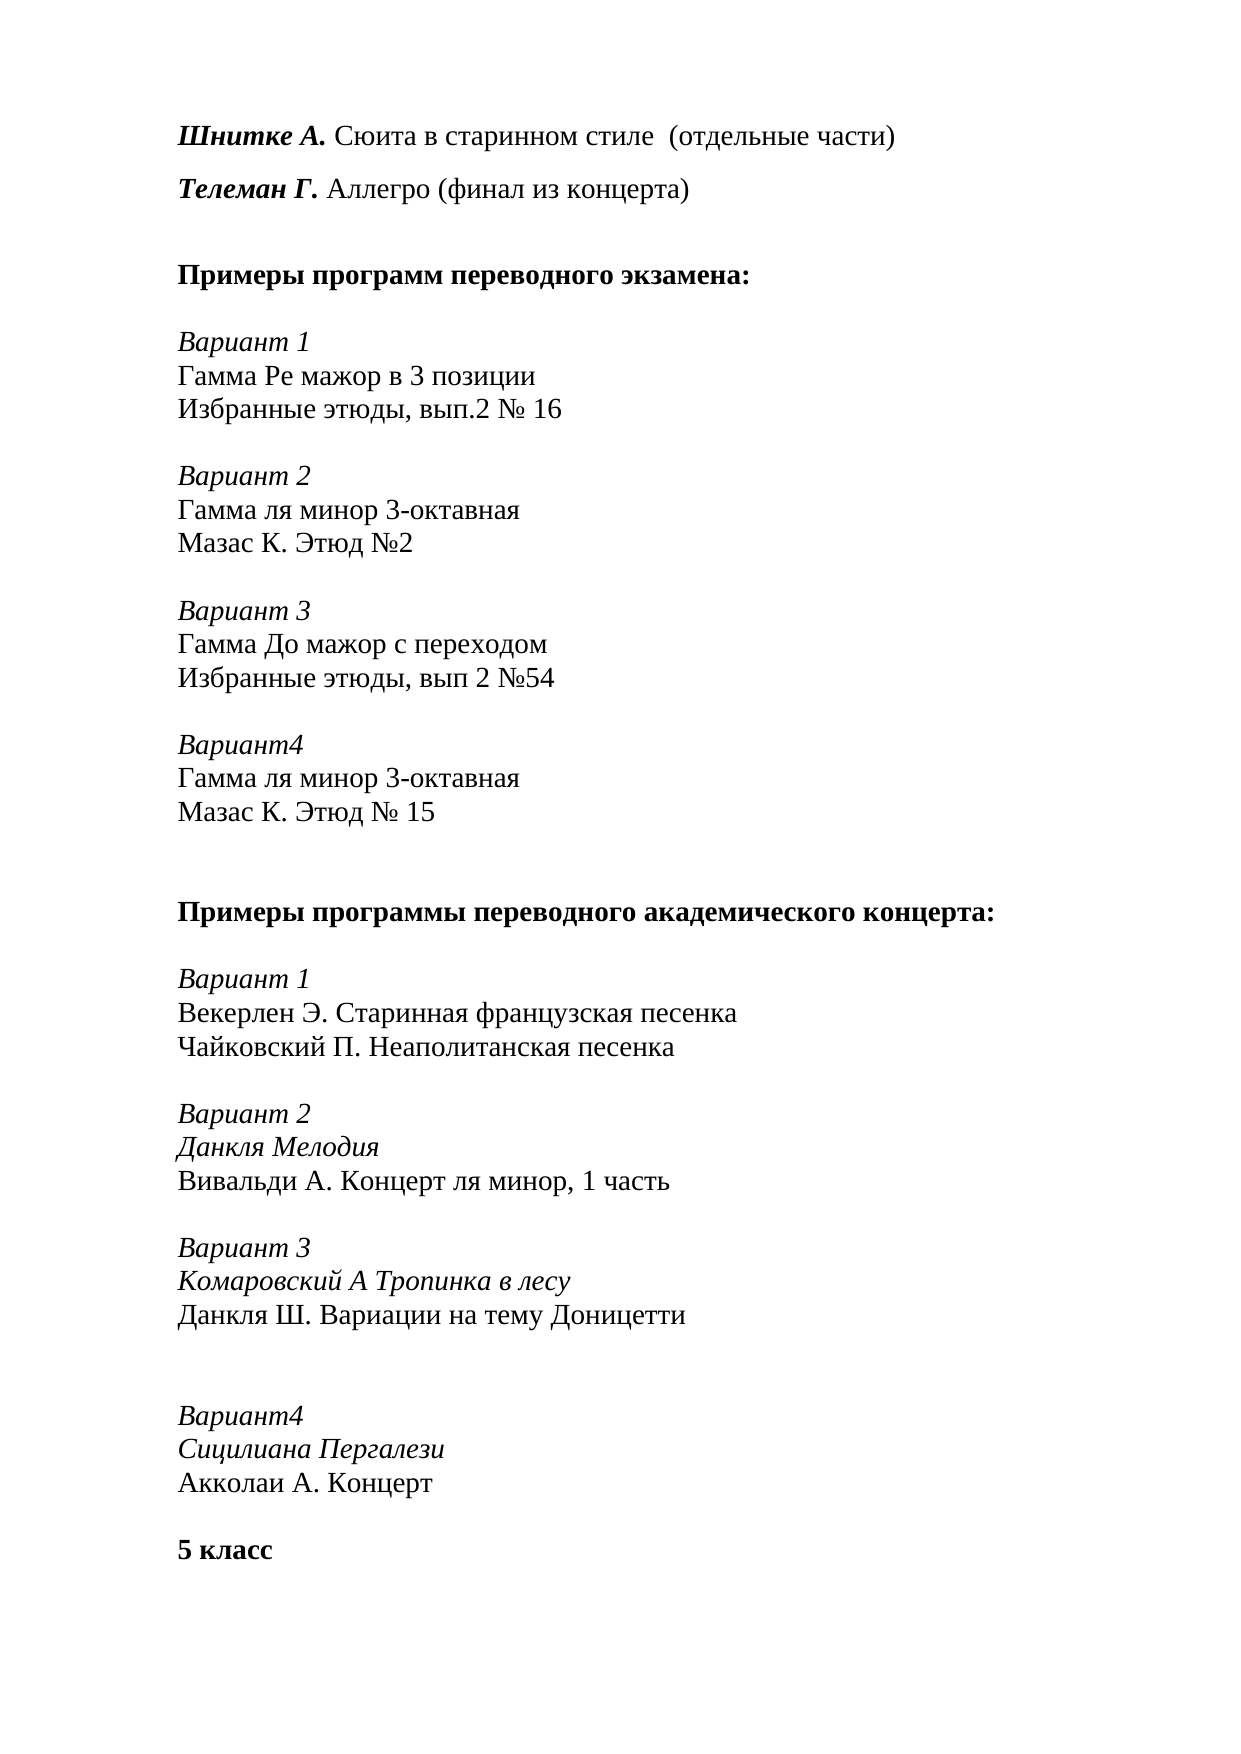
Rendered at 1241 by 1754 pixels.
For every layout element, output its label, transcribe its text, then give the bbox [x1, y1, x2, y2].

text Гамма До мажор с переходом [177, 626, 1152, 660]
text Данкля Ш. Вариации на тему Доницетти [177, 1297, 1152, 1331]
text Шнитке А. Сюита в старинном стиле (отдельные части) [177, 118, 1152, 152]
text Гамма Ре мажор в 3 позиции [177, 358, 1152, 391]
text Вариант 3 [177, 593, 1152, 626]
text Примеры программ переводного экзамена: [177, 257, 1152, 291]
text Чайковский П. Неаполитанская песенка [177, 1029, 1152, 1062]
text Гамма ля минор 3-октавная [177, 492, 1152, 526]
text Вариант 2 [177, 458, 1152, 492]
text Мазас К. Этюд №2 [177, 526, 1152, 559]
text Мазас К. Этюд № 15 [177, 794, 1152, 827]
text Акколаи А. Концерт [177, 1465, 1152, 1498]
text Комаровский А Тропинка в лесу [177, 1263, 1152, 1297]
text Телеман Г. Аллегро (финал из концерта) [177, 171, 1152, 204]
text Векерлен Э. Старинная французская песенка [177, 995, 1152, 1029]
text Избранные этюды, вып 2 №54 [177, 660, 1152, 693]
text Вариант 3 [177, 1230, 1152, 1263]
text Избранные этюды, вып.2 № 16 [177, 391, 1152, 425]
text Гамма ля минор 3-октавная [177, 760, 1152, 794]
text Вивальди А. Концерт ля минор, 1 часть [177, 1163, 1152, 1196]
text Вариант 2 [177, 1096, 1152, 1129]
text Сицилиана Пергалези [177, 1431, 1152, 1465]
text Данкля Мелодия [177, 1129, 1152, 1163]
text Примеры программы переводного академического концерта: [177, 894, 1152, 928]
text Вариант 1 [177, 324, 1152, 358]
text Вариант4 [177, 727, 1152, 760]
text Вариант 1 [177, 962, 1152, 995]
text Вариант4 [177, 1398, 1152, 1431]
text 5 класс [177, 1532, 1152, 1565]
